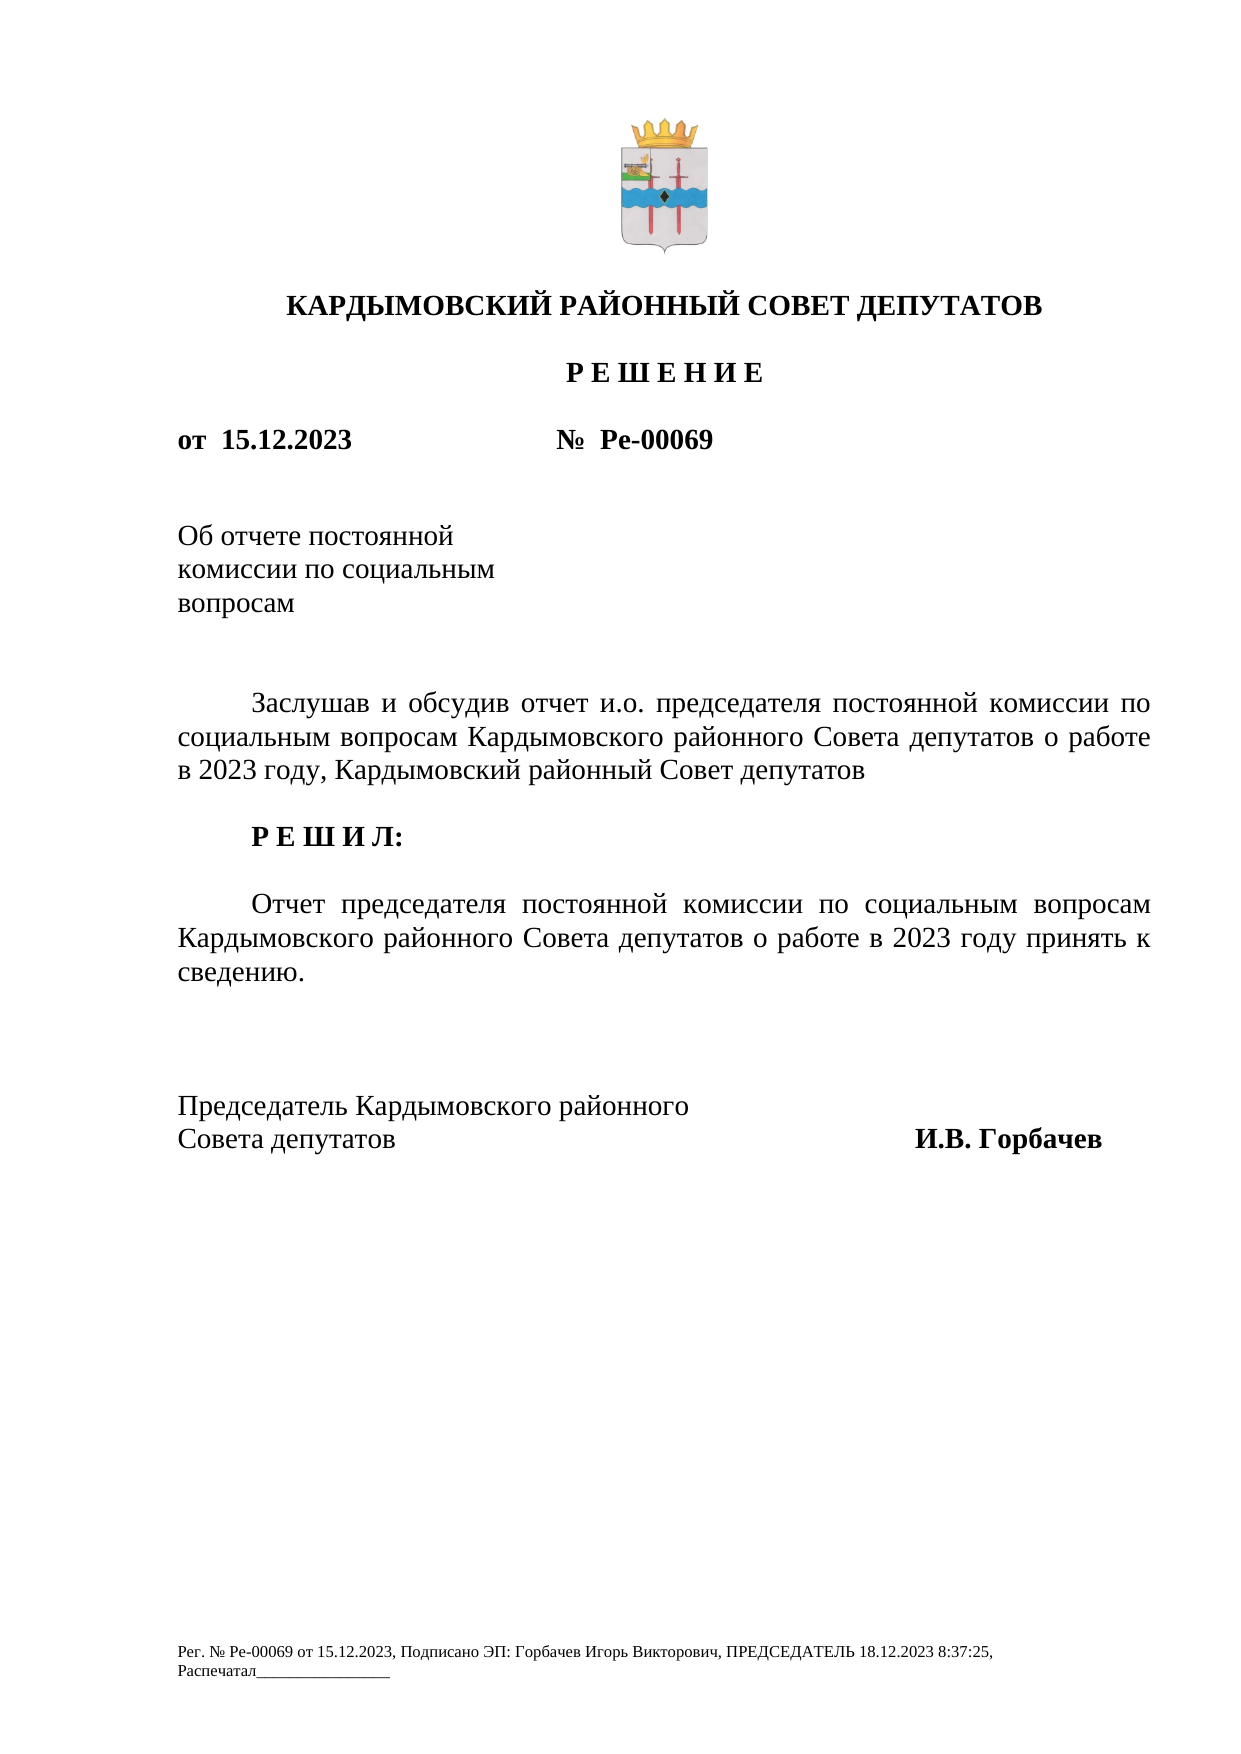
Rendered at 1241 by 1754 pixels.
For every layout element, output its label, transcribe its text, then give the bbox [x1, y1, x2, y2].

text Отчет председателя постоянной комиссии по социальным вопросам Кардымовского районного Совета депутатов о работе в 2023 году принять к сведению. [177, 887, 1152, 987]
text вопросам [177, 585, 1152, 618]
text Совета депутатов И.В. Горбачев [177, 1121, 1152, 1155]
text комиссии по социальным [177, 551, 1152, 585]
picture [621, 118, 708, 254]
text Об отчете постоянной [177, 518, 1152, 551]
subtitle КАРДЫМОВСКИЙ РАЙОННЫЙ СОВЕТ ДЕПУТАТОВ [177, 288, 1152, 321]
text Заслушав и обсудив отчет и.о. председателя постоянной комиссии по социальным вопросам Кардымовского районного Совета депутатов о работе в 2023 году, Кардымовский районный Совет депутатов [177, 685, 1152, 786]
text Председатель Кардымовского районного [177, 1088, 1152, 1121]
text от 15.12.2023 № Ре-00069 [177, 422, 1152, 455]
text Р Е Ш И Л: [177, 819, 1152, 853]
subtitle Р Е Ш Е Н И Е [177, 355, 1152, 388]
